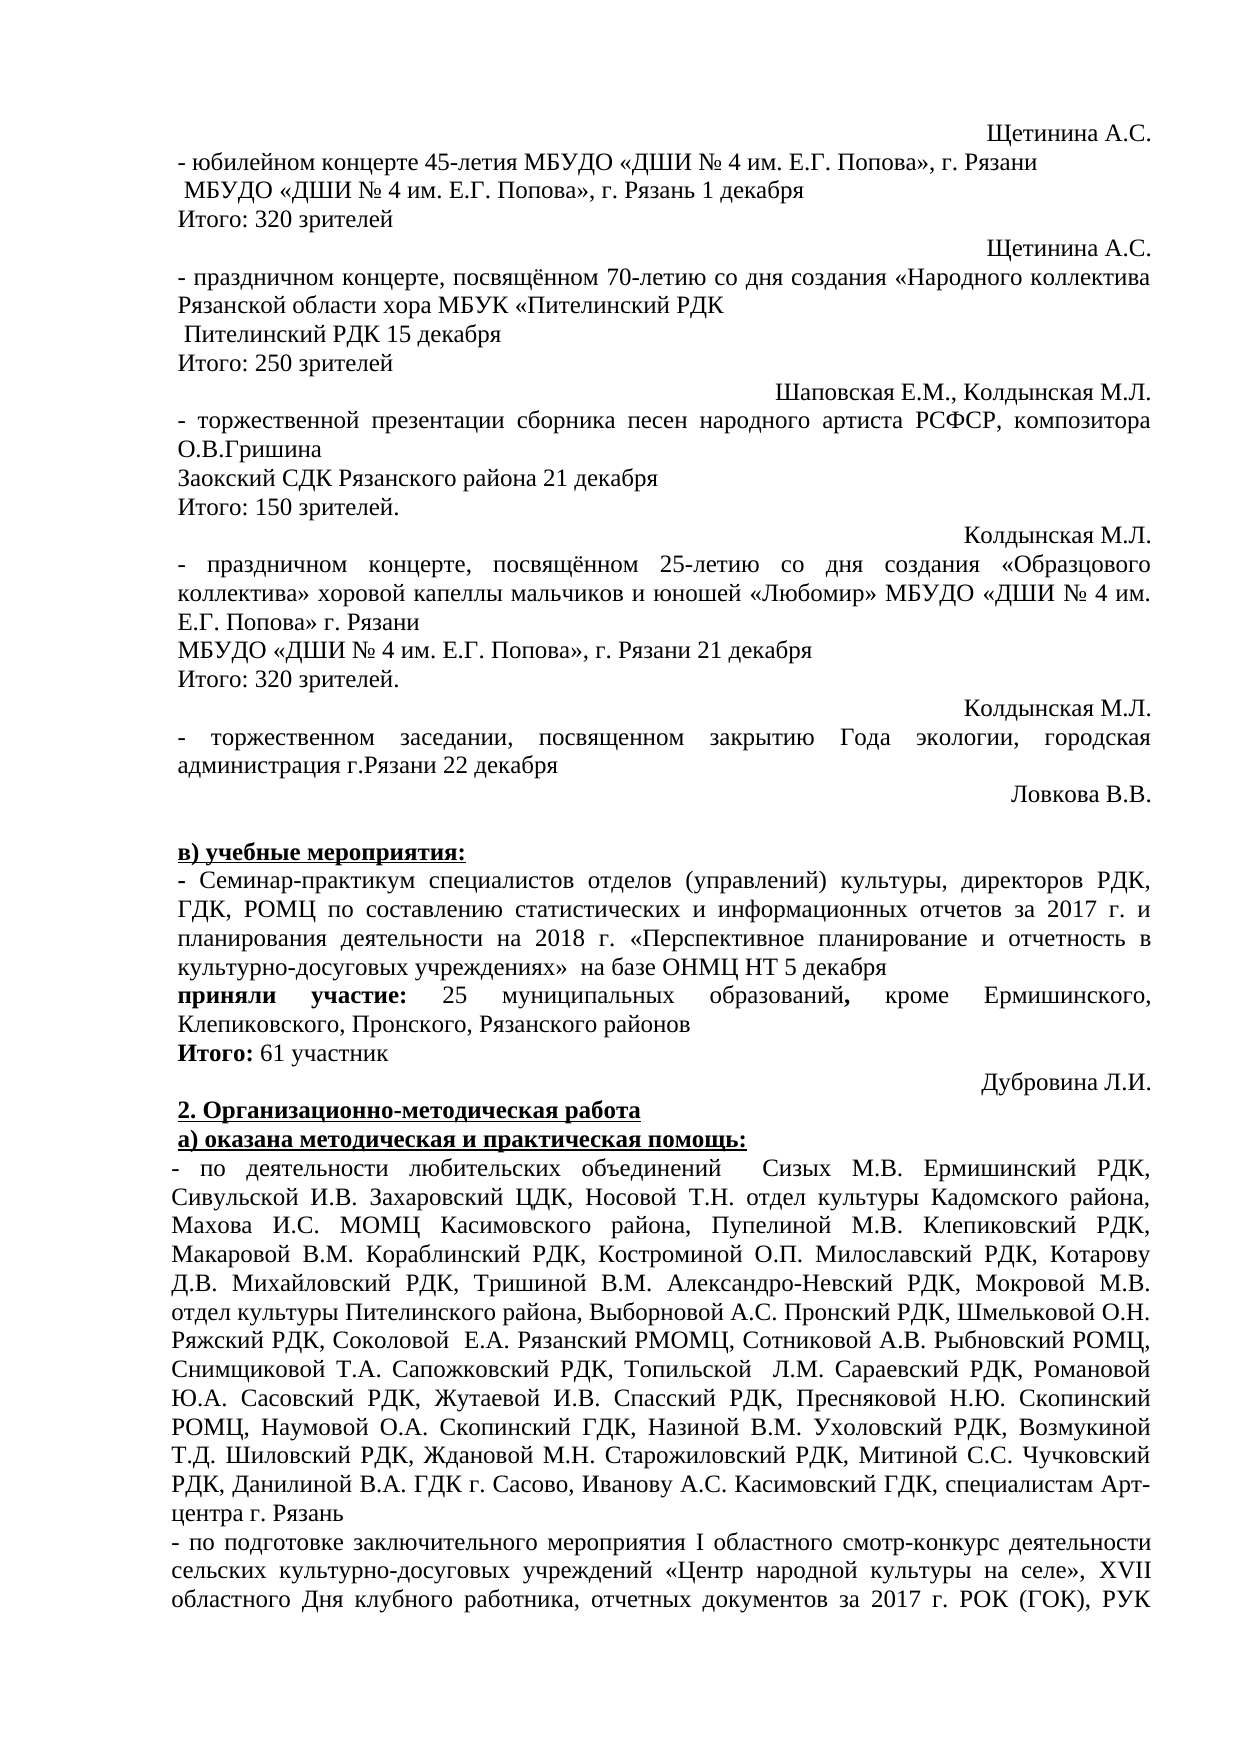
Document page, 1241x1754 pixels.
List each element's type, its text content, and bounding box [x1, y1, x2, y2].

text - юбилейном концерте 45-летия МБУДО «ДШИ № 4 им. Е.Г. Попова», г. Рязани [177, 147, 1152, 176]
text Колдынская М.Л. [177, 521, 1152, 549]
text Колдынская М.Л. [177, 693, 1152, 722]
text - праздничном концерте, посвящённом 25-летию со дня создания «Образцового коллектива» хоровой капеллы мальчиков и юношей «Любомир» МБУДО «ДШИ № 4 им. Е.Г. Попова» г. Рязани [177, 549, 1152, 636]
text Заокский СДК Рязанского района 21 декабря [177, 463, 1152, 492]
text Итого: 250 зрителей [177, 348, 1152, 377]
text МБУДО «ДШИ № 4 им. Е.Г. Попова», г. Рязани 21 декабря [177, 636, 1152, 664]
text - торжественной презентации сборника песен народного артиста РСФСР, композитора О.В.Гришина [177, 406, 1152, 463]
text Щетинина А.С. [177, 118, 1152, 147]
text Шаповская Е.М., Колдынская М.Л. [177, 377, 1152, 406]
title 2. Организационно-методическая работа [177, 1096, 1152, 1124]
text приняли участие: 25 муниципальных образований, кроме Ермишинского, Клепиковского, Пронского, Рязанского районов [177, 981, 1152, 1038]
text Щетинина А.С. [177, 233, 1152, 262]
text Дубровина Л.И. [177, 1067, 1152, 1096]
text - праздничном концерте, посвящённом 70-летию со дня создания «Народного коллектива Рязанской области хора МБУК «Пителинский РДК [177, 262, 1152, 319]
text Ловкова В.В. [177, 779, 1152, 808]
text МБУДО «ДШИ № 4 им. Е.Г. Попова», г. Рязань 1 декабря [177, 176, 1152, 204]
title а) оказана методическая и практическая помощь: [177, 1124, 1152, 1153]
text - торжественном заседании, посвященном закрытию Года экологии, городская администрация г.Рязани 22 декабря [177, 722, 1152, 779]
text Пителинский РДК 15 декабря [177, 319, 1152, 348]
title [171, 1527, 1152, 1613]
title - по деятельности любительских объединений Сизых М.В. Ермишинский РДК, Сивульской И.В. Захаровский ЦДК, Носовой Т.Н. отдел культуры Кадомского района, Махова И.С. МОМЦ Касимовского района, Пупелиной М.В. Клепиковский РДК, Макаровой В.М. Кораблинский РДК, Костроминой О.П. Милославский РДК, Котарову Д.В. Михайловский РДК, Тришиной В.М. Александро-Невский РДК, Мокровой М.В. отдел культуры Пителинского района, Выборновой А.С. Пронский РДК, Шмельковой О.Н. Ряжский РДК, Соколовой Е.А. Рязанский РМОМЦ, Сотниковой А.В. Рыбновский РОМЦ, Снимщиковой Т.А. Сапожковский РДК, Топильской Л.М. Сараевский РДК, Романовой Ю.А. Сасовский РДК, Жутаевой И.В. Спасский РДК, Пресняковой Н.Ю. Скопинский РОМЦ, Наумовой О.А. Скопинский ГДК, Назиной В.М. Ухоловский РДК, Возмукиной Т.Д. Шиловский РДК, Ждановой М.Н. Старожиловский РДК, Митиной С.С. Чучковский РДК, Данилиной В.А. ГДК г. Сасово, Иванову А.С. Касимовский ГДК, специалистам Арт-центра г. Рязань [171, 1153, 1152, 1527]
title в) учебные мероприятия: [177, 837, 1152, 866]
text Итого: 150 зрителей. [177, 492, 1152, 521]
text Итого: 320 зрителей. [177, 664, 1152, 693]
text Итого: 320 зрителей [177, 204, 1152, 233]
text - Семинар-практикум специалистов отделов (управлений) культуры, директоров РДК, ГДК, РОМЦ по составлению статистических и информационных отчетов за 2017 г. и планирования деятельности на 2018 г. «Перспективное планирование и отчетность в культурно-досуговых учреждениях» на базе ОНМЦ НТ 5 декабря [177, 866, 1152, 981]
text Итого: 61 участник [177, 1038, 1152, 1067]
